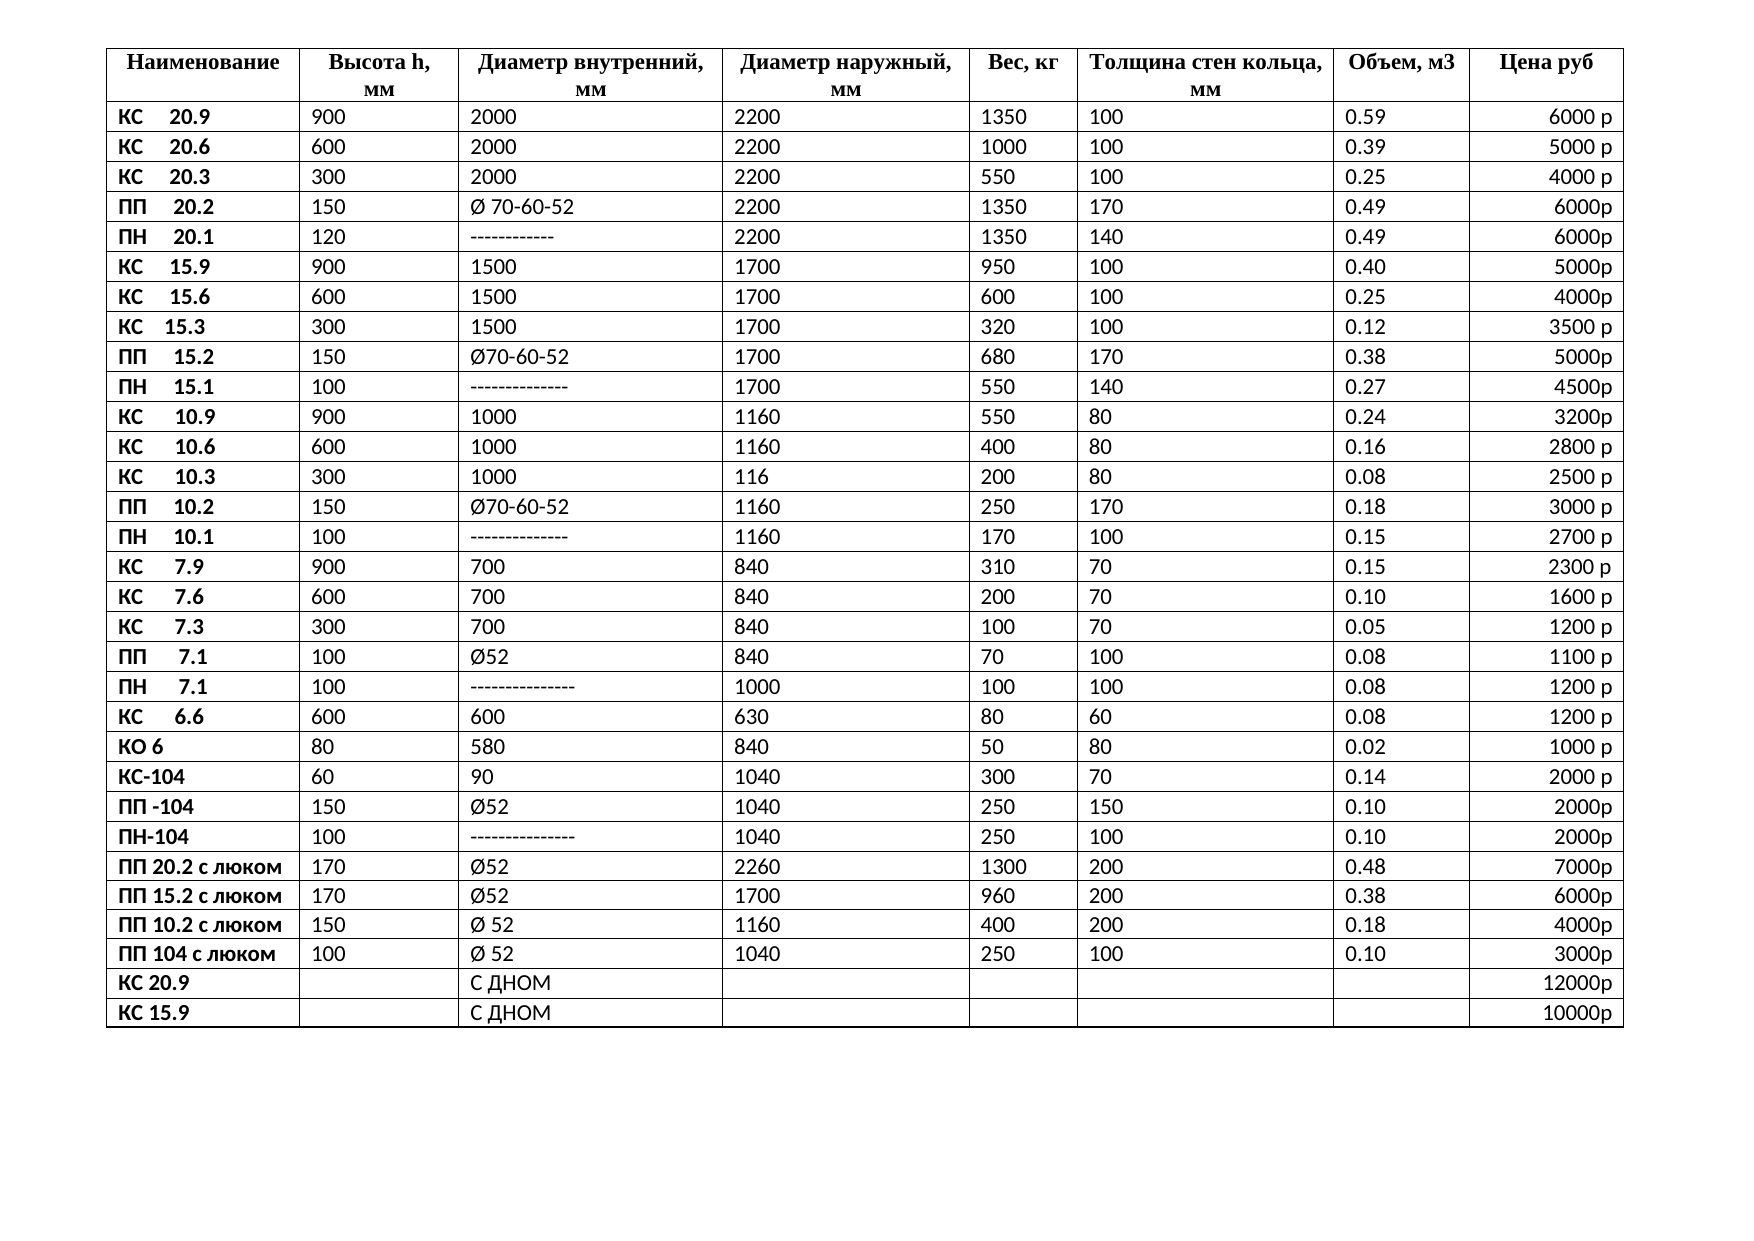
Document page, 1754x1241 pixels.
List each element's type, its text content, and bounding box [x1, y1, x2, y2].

table_cell КС 7.9 [107, 552, 299, 581]
table_cell 0.12 [1334, 312, 1469, 341]
table_cell 550 [970, 402, 1077, 431]
table_cell -------------- [459, 522, 722, 551]
table_cell 0.18 [1334, 492, 1469, 521]
table_cell 150 [300, 342, 458, 371]
table_cell 170 [1078, 492, 1333, 521]
table_cell 170 [970, 522, 1077, 551]
table_cell 300 [300, 162, 458, 191]
table_cell ПП -104 [107, 792, 299, 821]
table_cell 80 [1078, 462, 1333, 491]
table_cell КС 7.6 [107, 582, 299, 611]
table_cell 700 [459, 582, 722, 611]
table_cell 0.18 [1334, 910, 1469, 938]
table_cell ПН 20.1 [107, 222, 299, 251]
table_cell 0.25 [1334, 282, 1469, 311]
table_cell 70 [1078, 612, 1333, 641]
table_header Диаметр наружный, мм [723, 49, 969, 101]
table_cell 0.38 [1334, 342, 1469, 371]
table_cell 80 [1078, 732, 1333, 761]
table_cell 840 [723, 642, 969, 671]
table_cell 200 [1078, 881, 1333, 909]
table_cell 900 [300, 252, 458, 281]
table_cell КС-104 [107, 762, 299, 791]
table_cell 100 [1078, 822, 1333, 851]
table_cell 116 [723, 462, 969, 491]
table_cell 700 [459, 552, 722, 581]
table_cell 0.16 [1334, 432, 1469, 461]
table_header Диаметр внутренний, мм [459, 49, 722, 101]
table_cell 60 [300, 762, 458, 791]
table_cell 250 [970, 939, 1077, 967]
table_cell 0.27 [1334, 372, 1469, 401]
table_cell 3200р [1470, 402, 1623, 431]
table_cell 0.08 [1334, 642, 1469, 671]
table_cell 100 [300, 822, 458, 851]
table_cell 2200 [723, 162, 969, 191]
table_cell 1160 [723, 402, 969, 431]
table_cell 1200 р [1470, 672, 1623, 701]
table_cell КС 15.9 [107, 999, 299, 1026]
table_cell 1350 [970, 222, 1077, 251]
table_cell 600 [300, 282, 458, 311]
table_cell 250 [970, 822, 1077, 851]
table_cell 50 [970, 732, 1077, 761]
table_cell 300 [300, 312, 458, 341]
table_cell 250 [970, 792, 1077, 821]
table_cell 300 [970, 762, 1077, 791]
table_cell 840 [723, 612, 969, 641]
table_cell КС 10.3 [107, 462, 299, 491]
table_cell 200 [970, 582, 1077, 611]
table_cell 0.02 [1334, 732, 1469, 761]
table_cell ПП 20.2 с люком [107, 852, 299, 880]
table_header Толщина стен кольца, мм [1078, 49, 1333, 101]
table_cell КС 7.3 [107, 612, 299, 641]
table_cell 100 [1078, 252, 1333, 281]
table_cell КС 15.6 [107, 282, 299, 311]
table_cell 2260 [723, 852, 969, 880]
table_cell 5000 р [1470, 132, 1623, 161]
table_cell КО 6 [107, 732, 299, 761]
table_cell Ø52 [459, 852, 722, 880]
table_cell [300, 969, 458, 997]
table_cell 0.10 [1334, 792, 1469, 821]
table_cell [723, 969, 969, 997]
table_cell 1100 р [1470, 642, 1623, 671]
table_cell --------------- [459, 672, 722, 701]
table_cell 6000р [1470, 881, 1623, 909]
table_cell 840 [723, 552, 969, 581]
table_cell Ø70-60-52 [459, 492, 722, 521]
table_cell 400 [970, 910, 1077, 938]
table_cell 400 [970, 432, 1077, 461]
table_cell С ДНОМ [459, 969, 722, 997]
table_cell [1078, 969, 1333, 997]
table_cell --------------- [459, 822, 722, 851]
table_cell 100 [300, 642, 458, 671]
table_cell 100 [1078, 102, 1333, 131]
table_cell 0.59 [1334, 102, 1469, 131]
table_cell Ø 52 [459, 939, 722, 967]
table_cell 100 [300, 522, 458, 551]
table_header Объем, м3 [1334, 49, 1469, 101]
table_cell 80 [1078, 432, 1333, 461]
table_cell 1500 [459, 252, 722, 281]
table_cell КС 15.9 [107, 252, 299, 281]
table_cell 1350 [970, 102, 1077, 131]
table_cell 0.15 [1334, 522, 1469, 551]
table_cell 5000р [1470, 342, 1623, 371]
table_cell 1160 [723, 522, 969, 551]
table_cell 1700 [723, 881, 969, 909]
table_cell 0.48 [1334, 852, 1469, 880]
table_cell 100 [300, 672, 458, 701]
table_cell 950 [970, 252, 1077, 281]
table_cell Ø 70-60-52 [459, 192, 722, 221]
table_cell С ДНОМ [459, 999, 722, 1026]
table_cell [970, 999, 1077, 1026]
table_cell 2000р [1470, 792, 1623, 821]
table_cell 600 [970, 282, 1077, 311]
table_cell ------------ [459, 222, 722, 251]
table_cell 3500 р [1470, 312, 1623, 341]
table_cell 2000 [459, 102, 722, 131]
table_cell 170 [300, 852, 458, 880]
table_cell 70 [1078, 762, 1333, 791]
table_cell 900 [300, 402, 458, 431]
table_cell 100 [1078, 132, 1333, 161]
table_cell КС 20.3 [107, 162, 299, 191]
table_cell 120 [300, 222, 458, 251]
table_cell [1334, 999, 1469, 1026]
table_cell 630 [723, 702, 969, 731]
table_cell 100 [1078, 162, 1333, 191]
table_cell 150 [300, 492, 458, 521]
table_cell ПН-104 [107, 822, 299, 851]
table_cell 1500 [459, 282, 722, 311]
table_cell 140 [1078, 372, 1333, 401]
table_cell 0.08 [1334, 672, 1469, 701]
table_cell 4000 р [1470, 162, 1623, 191]
table_cell 1000 [970, 132, 1077, 161]
table_cell КС 10.6 [107, 432, 299, 461]
table_cell ПП 20.2 [107, 192, 299, 221]
table_cell 100 [1078, 522, 1333, 551]
table_cell 0.10 [1334, 939, 1469, 967]
table_cell 3000 р [1470, 492, 1623, 521]
table_cell 1500 [459, 312, 722, 341]
table_cell 600 [459, 702, 722, 731]
table_cell 320 [970, 312, 1077, 341]
table_cell 680 [970, 342, 1077, 371]
table_cell 0.38 [1334, 881, 1469, 909]
table_cell КС 10.9 [107, 402, 299, 431]
table_cell 170 [1078, 192, 1333, 221]
table_cell 0.08 [1334, 462, 1469, 491]
table_cell 1700 [723, 372, 969, 401]
table_cell ПН 15.1 [107, 372, 299, 401]
table_cell 600 [300, 132, 458, 161]
table_cell 900 [300, 552, 458, 581]
table_cell 100 [300, 939, 458, 967]
table_cell 100 [1078, 939, 1333, 967]
table_cell 0.40 [1334, 252, 1469, 281]
table_cell 550 [970, 372, 1077, 401]
table_cell 150 [1078, 792, 1333, 821]
table_cell ПП 10.2 с люком [107, 910, 299, 938]
table_cell 6000 р [1470, 102, 1623, 131]
table_cell 1300 [970, 852, 1077, 880]
table_cell -------------- [459, 372, 722, 401]
table_cell 100 [970, 672, 1077, 701]
table_cell [1078, 999, 1333, 1026]
table_cell 80 [1078, 402, 1333, 431]
table_cell 0.49 [1334, 192, 1469, 221]
table_cell 140 [1078, 222, 1333, 251]
table_cell 900 [300, 102, 458, 131]
table_cell Ø52 [459, 792, 722, 821]
table_cell 1700 [723, 312, 969, 341]
table_cell 100 [1078, 282, 1333, 311]
table_cell 0.08 [1334, 702, 1469, 731]
table_cell 2200 [723, 222, 969, 251]
table_cell ПН 7.1 [107, 672, 299, 701]
table_cell КС 20.6 [107, 132, 299, 161]
table_cell 600 [300, 582, 458, 611]
table_cell 4000р [1470, 282, 1623, 311]
table_cell 1200 р [1470, 612, 1623, 641]
table_cell 2800 р [1470, 432, 1623, 461]
table_cell 70 [1078, 582, 1333, 611]
table_cell 2000 [459, 162, 722, 191]
table_cell 250 [970, 492, 1077, 521]
table_cell 0.14 [1334, 762, 1469, 791]
table_cell 2700 р [1470, 522, 1623, 551]
table_cell 2500 р [1470, 462, 1623, 491]
table_cell 4500р [1470, 372, 1623, 401]
table_cell [1334, 969, 1469, 997]
table_cell [300, 999, 458, 1026]
table_cell 0.24 [1334, 402, 1469, 431]
table_cell 1000 [459, 402, 722, 431]
table_cell 6000р [1470, 192, 1623, 221]
table_cell 1160 [723, 910, 969, 938]
table_header Наименование [107, 49, 299, 101]
table_cell 150 [300, 192, 458, 221]
table_cell ПП 15.2 [107, 342, 299, 371]
table_cell 1600 р [1470, 582, 1623, 611]
table_cell [723, 999, 969, 1026]
table_cell 2000р [1470, 822, 1623, 851]
table_cell 70 [970, 642, 1077, 671]
table_cell 2000 р [1470, 762, 1623, 791]
table_cell 80 [970, 702, 1077, 731]
table_cell 80 [300, 732, 458, 761]
table_cell 1350 [970, 192, 1077, 221]
table_cell 2300 р [1470, 552, 1623, 581]
table_header Высота h, мм [300, 49, 458, 101]
table_cell 200 [970, 462, 1077, 491]
table_cell 1040 [723, 939, 969, 967]
table_cell 2200 [723, 102, 969, 131]
table_cell 1040 [723, 822, 969, 851]
table_cell 580 [459, 732, 722, 761]
table_cell 70 [1078, 552, 1333, 581]
table_cell КС 6.6 [107, 702, 299, 731]
table_cell КС 20.9 [107, 969, 299, 997]
table_cell 150 [300, 910, 458, 938]
table_cell 1200 р [1470, 702, 1623, 731]
table_cell 1000 [723, 672, 969, 701]
table_cell КС 15.3 [107, 312, 299, 341]
table_cell 1160 [723, 432, 969, 461]
table_cell 10000р [1470, 999, 1623, 1026]
table_cell 700 [459, 612, 722, 641]
table_cell 200 [1078, 910, 1333, 938]
table_cell 1000 [459, 432, 722, 461]
table_cell 600 [300, 702, 458, 731]
table_cell 200 [1078, 852, 1333, 880]
table_cell 0.15 [1334, 552, 1469, 581]
table_cell 0.10 [1334, 822, 1469, 851]
table_cell 170 [1078, 342, 1333, 371]
table_cell 840 [723, 732, 969, 761]
table_cell 150 [300, 792, 458, 821]
table_cell 1160 [723, 492, 969, 521]
table_cell 1700 [723, 342, 969, 371]
table_cell 2200 [723, 192, 969, 221]
table_cell 0.49 [1334, 222, 1469, 251]
table_cell ПП 10.2 [107, 492, 299, 521]
table_cell 60 [1078, 702, 1333, 731]
table_cell ПП 104 с люком [107, 939, 299, 967]
table_cell 0.10 [1334, 582, 1469, 611]
table_cell Ø70-60-52 [459, 342, 722, 371]
table_cell 5000р [1470, 252, 1623, 281]
table_cell 0.25 [1334, 162, 1469, 191]
table_cell 100 [970, 612, 1077, 641]
table_cell 90 [459, 762, 722, 791]
table_cell 0.39 [1334, 132, 1469, 161]
table_cell [970, 969, 1077, 997]
table_header Цена руб [1470, 49, 1623, 101]
table_cell 960 [970, 881, 1077, 909]
table_cell ПН 10.1 [107, 522, 299, 551]
table_cell 0.05 [1334, 612, 1469, 641]
table_cell 100 [1078, 672, 1333, 701]
table_cell КС 20.9 [107, 102, 299, 131]
table_cell Ø52 [459, 642, 722, 671]
table_cell 1000 [459, 462, 722, 491]
table_cell Ø52 [459, 881, 722, 909]
table_cell 1700 [723, 252, 969, 281]
table_cell 310 [970, 552, 1077, 581]
table_cell 170 [300, 881, 458, 909]
table_cell 100 [1078, 642, 1333, 671]
table_cell 2200 [723, 132, 969, 161]
table_cell 1040 [723, 792, 969, 821]
table_cell 550 [970, 162, 1077, 191]
table_cell 12000р [1470, 969, 1623, 997]
table_cell 3000р [1470, 939, 1623, 967]
table_cell 6000р [1470, 222, 1623, 251]
table_cell 1040 [723, 762, 969, 791]
table_cell 1000 р [1470, 732, 1623, 761]
table_cell 1700 [723, 282, 969, 311]
table_cell 840 [723, 582, 969, 611]
table_cell 7000р [1470, 852, 1623, 880]
table_cell 4000р [1470, 910, 1623, 938]
table_cell 600 [300, 432, 458, 461]
table_header Вес, кг [970, 49, 1077, 101]
table_cell 2000 [459, 132, 722, 161]
table_cell 300 [300, 462, 458, 491]
table_cell ПП 7.1 [107, 642, 299, 671]
table_cell Ø 52 [459, 910, 722, 938]
table_cell 100 [1078, 312, 1333, 341]
table_cell ПП 15.2 с люком [107, 881, 299, 909]
table_cell 100 [300, 372, 458, 401]
table_cell 300 [300, 612, 458, 641]
